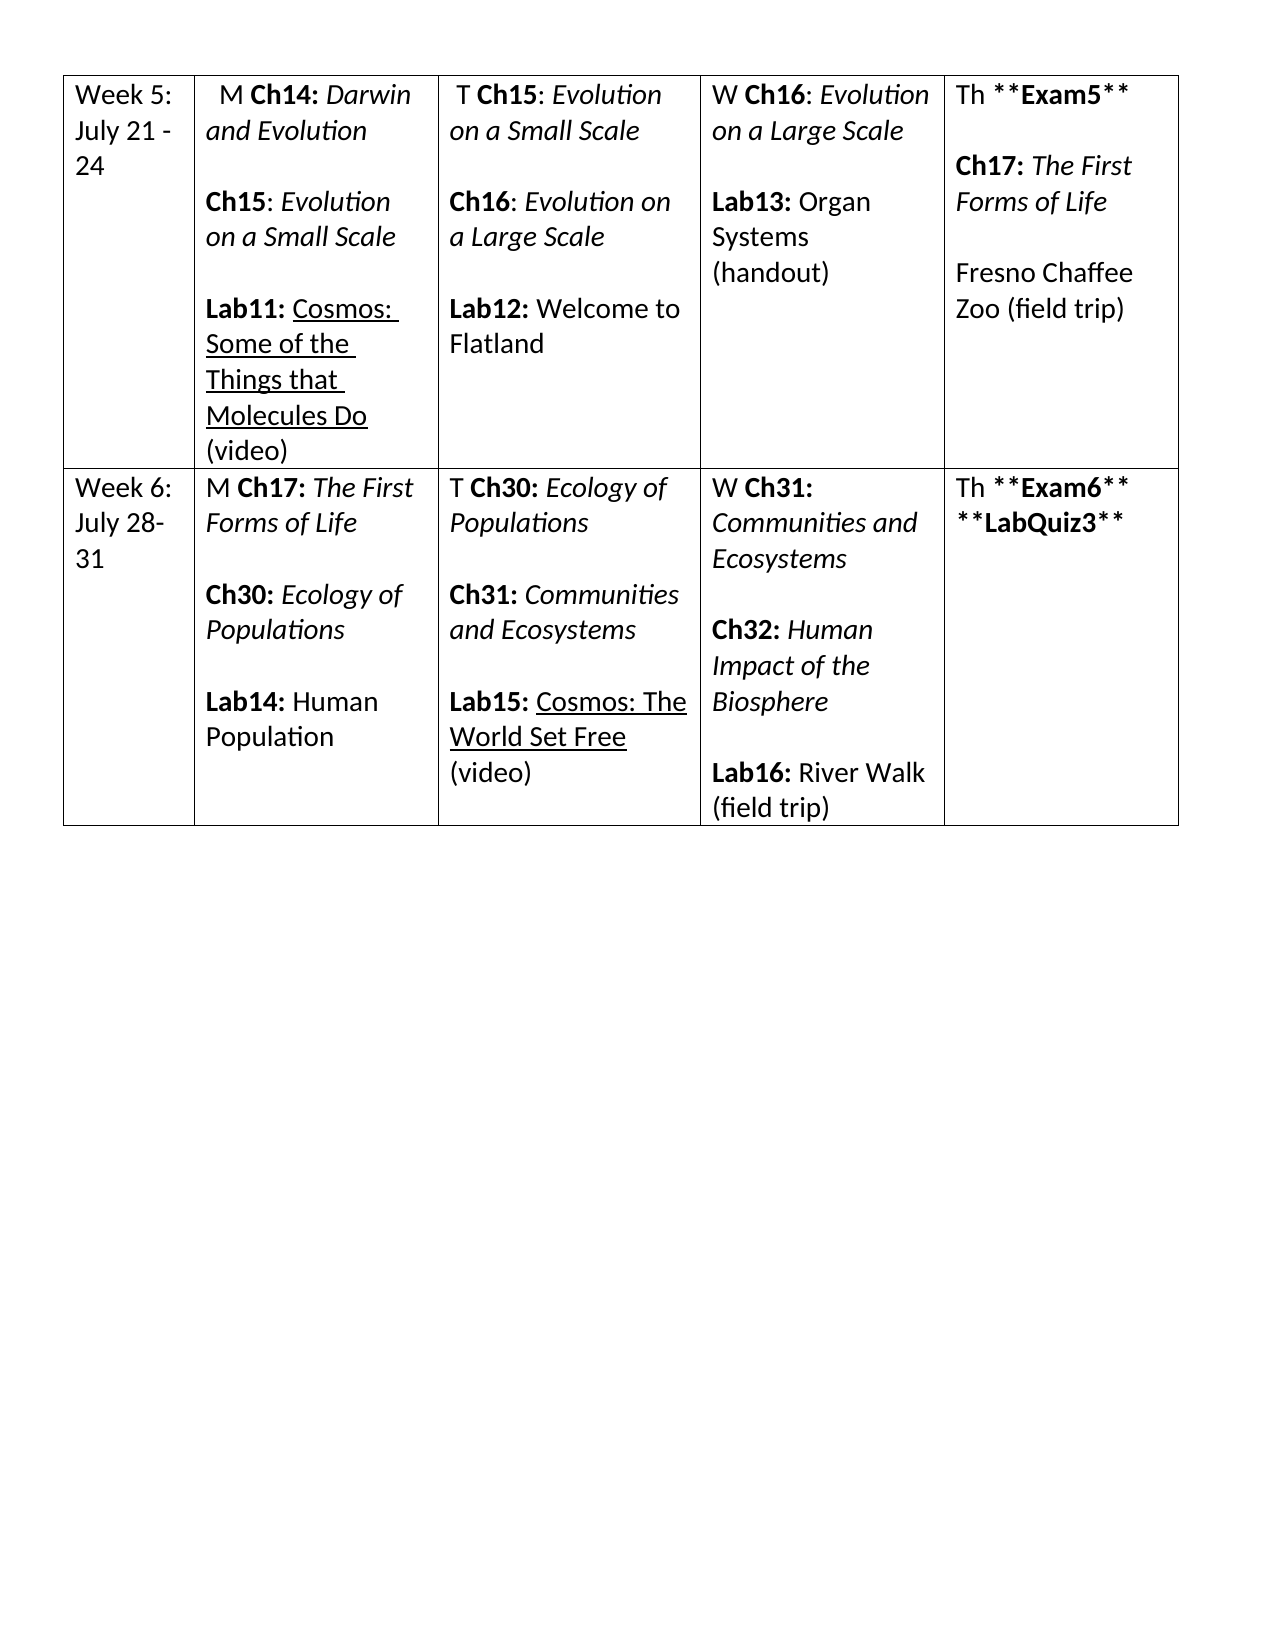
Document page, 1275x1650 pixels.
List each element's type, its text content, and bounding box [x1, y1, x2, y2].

table_cell Th **Exam6** **LabQuiz3** [945, 469, 1178, 825]
table_cell M Ch17: The First Forms of Life Ch30: Ecology of Populations Lab14: Human Population [195, 469, 438, 825]
table_cell Week 5: July 21 - 24 [64, 76, 194, 468]
table_cell T Ch30: Ecology of Populations Ch31: Communities and Ecosystems Lab15: Cosmos: The World Set Free (video) [439, 469, 700, 825]
table_cell Th **Exam5** Ch17: The First Forms of Life Fresno Chaffee Zoo (field trip) [945, 76, 1178, 468]
table_cell Week 6: July 28-31 [64, 469, 194, 825]
table_cell W Ch31: Communities and Ecosystems Ch32: Human Impact of the Biosphere Lab16: River Walk (field trip) [701, 469, 944, 825]
table_cell M Ch14: Darwin and Evolution Ch15: Evolution on a Small Scale Lab11: Cosmos: Some of the Things that Molecules Do (video) [195, 76, 438, 468]
table_cell W Ch16: Evolution on a Large Scale Lab13: Organ Systems (handout) [701, 76, 944, 468]
table_cell T Ch15: Evolution on a Small Scale Ch16: Evolution on a Large Scale Lab12: Welcome to Flatland [439, 76, 700, 468]
